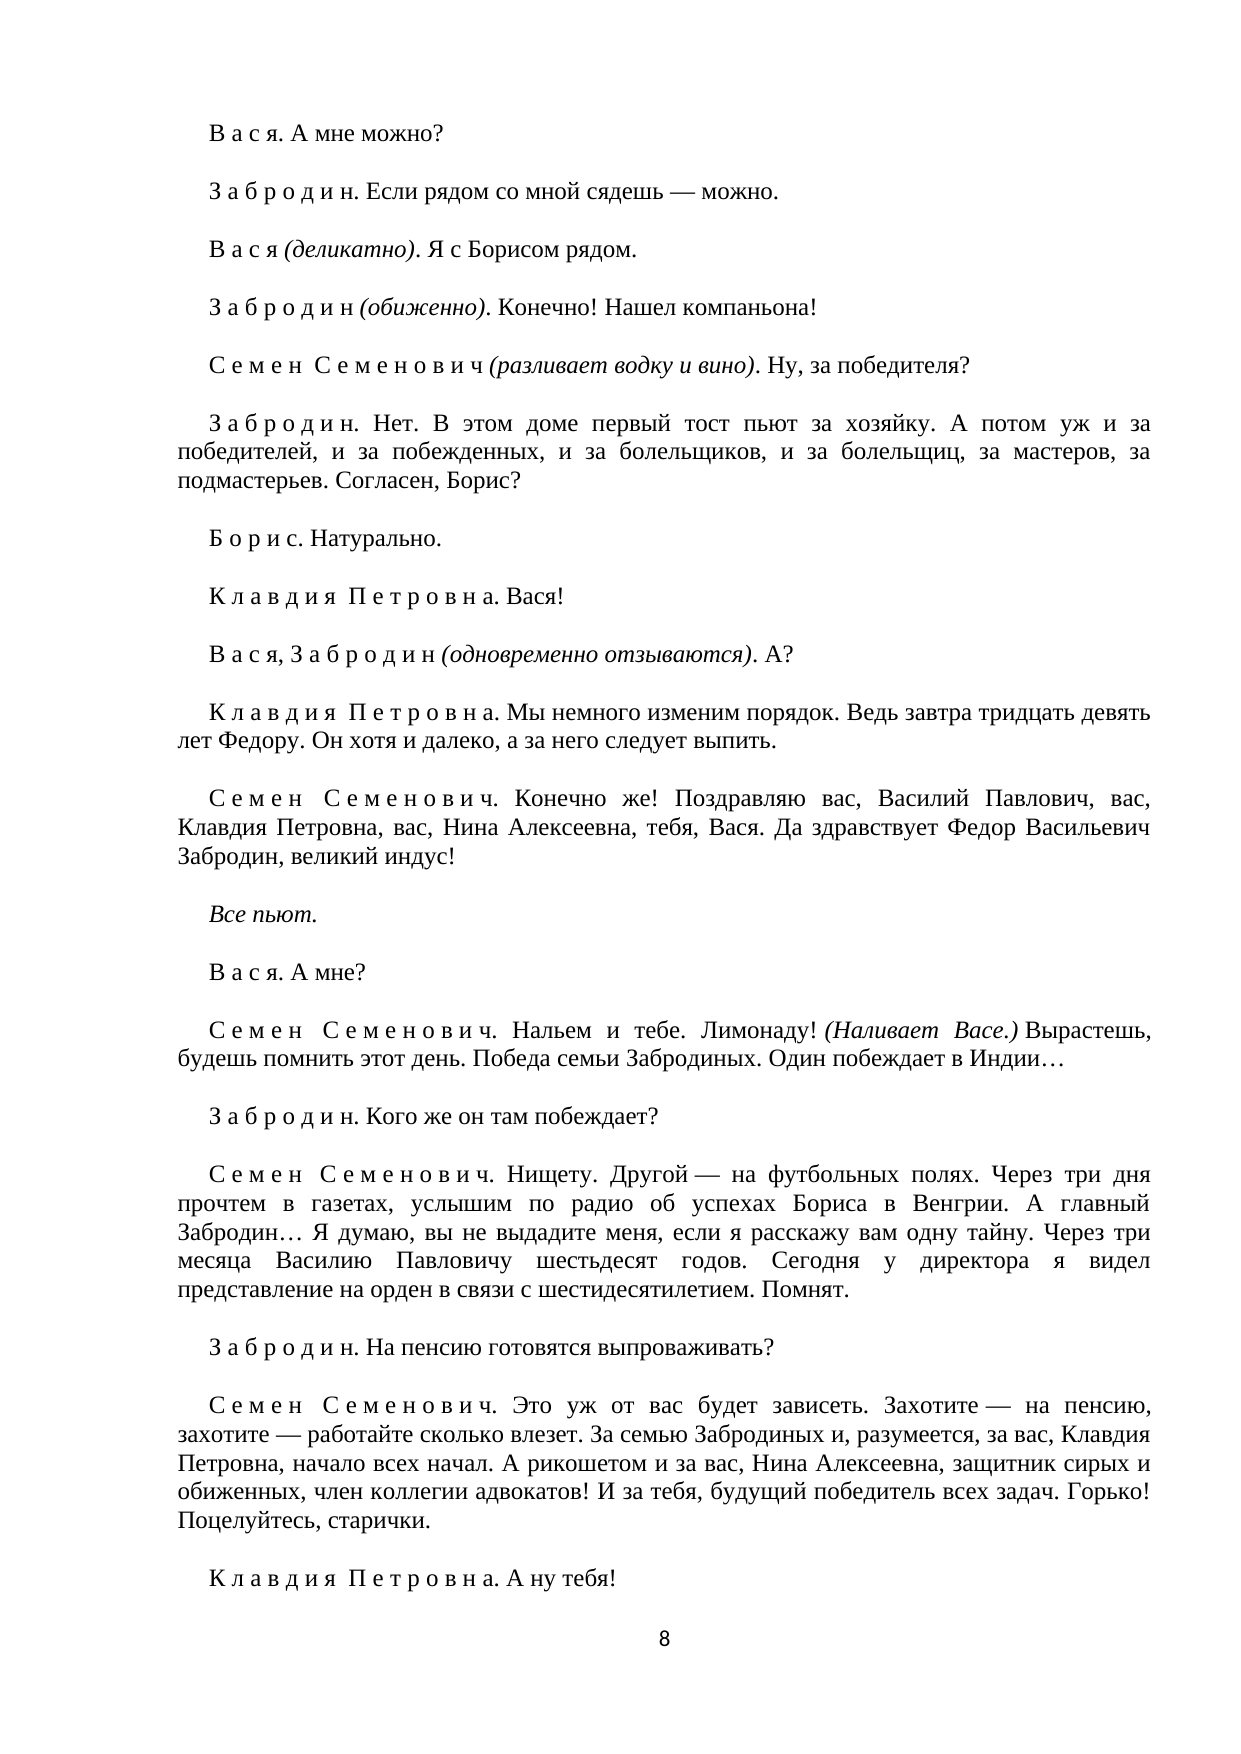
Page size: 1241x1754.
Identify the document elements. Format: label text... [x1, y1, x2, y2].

text З а б р о д и н. Если рядом со мной сядешь — можно. [177, 176, 1152, 205]
text С е м е н С е м е н о в и ч. Конечно же! Поздравляю вас, Василий Павлович, вас, Клавдия Петровна, вас, Нина Алексеевна, тебя, Вася. Да здравствует Федор Васильевич Забродин, великий индус! [177, 783, 1152, 870]
text В а с я. А мне? [177, 957, 1152, 986]
text С е м е н С е м е н о в и ч. Это уж от вас будет зависеть. Захотите — на пенсию, захотите — работайте сколько влезет. За семью Забродиных и, разумеется, за вас, Клавдия Петровна, начало всех начал. А рикошетом и за вас, Нина Алексеевна, защитник сирых и обиженных, член коллегии адвокатов! И за тебя, будущий победитель всех задач. Горько! Поцелуйтесь, старички. [177, 1390, 1152, 1534]
text К л а в д и я П е т р о в н а. Вася! [177, 581, 1152, 610]
text С е м е н С е м е н о в и ч. Нальем и тебе. Лимонаду! (Наливает Васе.) Вырастешь, будешь помнить этот день. Победа семьи Забродиных. Один побеждает в Индии… [177, 1015, 1152, 1072]
text К л а в д и я П е т р о в н а. Мы немного изменим порядок. Ведь завтра тридцать девять лет Федору. Он хотя и далеко, а за него следует выпить. [177, 697, 1152, 754]
text З а б р о д и н. Кого же он там побеждает? [177, 1101, 1152, 1130]
text З а б р о д и н. На пенсию готовятся выпроваживать? [177, 1332, 1152, 1361]
text З а б р о д и н. Нет. В этом доме первый тост пьют за хозяйку. А потом уж и за победителей, и за побежденных, и за болельщиков, и за болельщиц, за мастеров, за подмастерьев. Согласен, Борис? [177, 408, 1152, 494]
text С е м е н С е м е н о в и ч. Нищету. Другой — на футбольных полях. Через три дня прочтем в газетах, услышим по радио об успехах Бориса в Венгрии. А главный Забродин… Я думаю, вы не выдадите меня, если я расскажу вам одну тайну. Через три месяца Василию Павловичу шестьдесят годов. Сегодня у директора я видел представление на орден в связи с шестидесятилетием. Помнят. [177, 1159, 1152, 1303]
text Все пьют. [177, 899, 1152, 928]
text В а с я, З а б р о д и н (одновременно отзываются). А? [177, 639, 1152, 668]
text З а б р о д и н (обиженно). Конечно! Нашел компаньона! [177, 292, 1152, 321]
text К л а в д и я П е т р о в н а. А ну тебя! [177, 1563, 1152, 1592]
text В а с я. А мне можно? [177, 118, 1152, 147]
text В а с я (деликатно). Я с Борисом рядом. [177, 234, 1152, 263]
text Б о р и с. Натурально. [177, 523, 1152, 552]
text С е м е н С е м е н о в и ч (разливает водку и вино). Ну, за победителя? [177, 350, 1152, 378]
